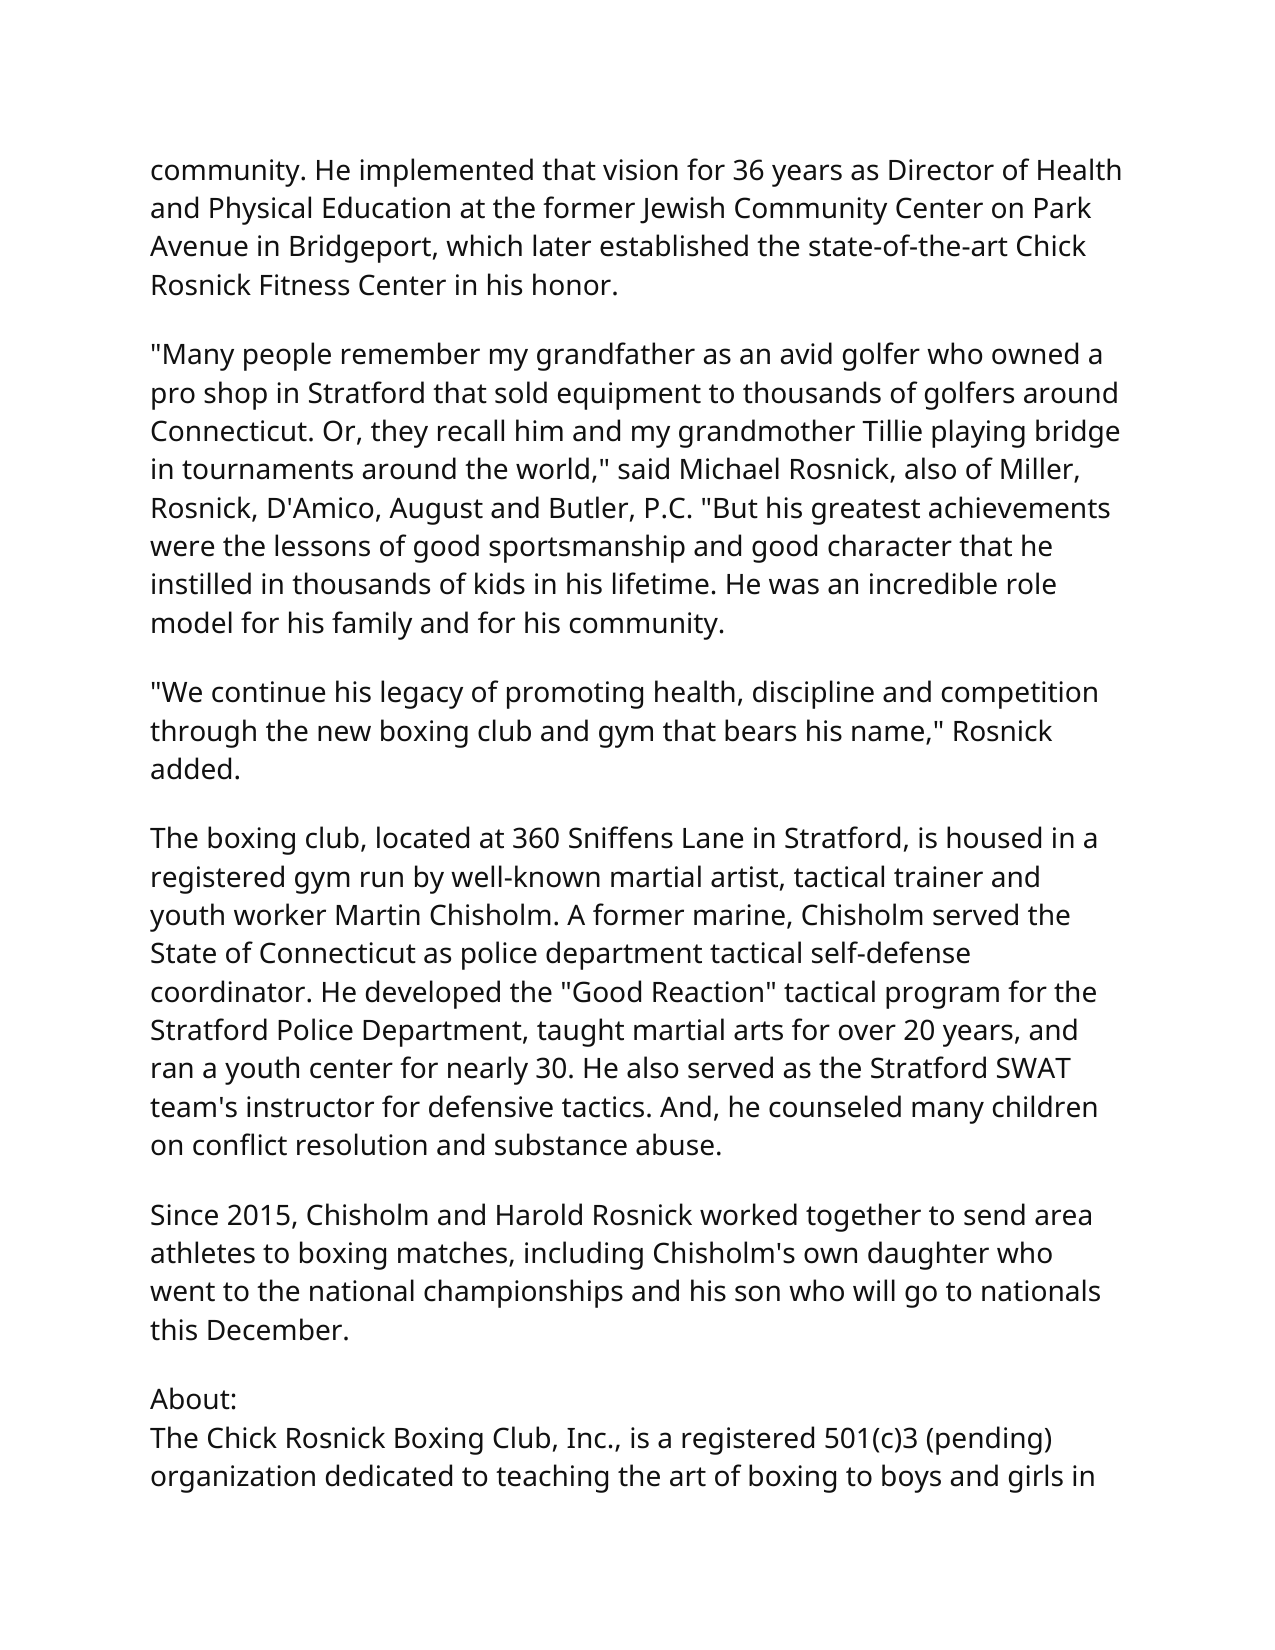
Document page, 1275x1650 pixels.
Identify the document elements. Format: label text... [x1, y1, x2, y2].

text Since 2015, Chisholm and Harold Rosnick worked together to send area athletes to boxing matches, including Chisholm's own daughter who went to the national championships and his son who will go to nationals this December. [150, 1195, 1125, 1348]
text About: [150, 1379, 1125, 1418]
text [150, 150, 1125, 303]
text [150, 1418, 1125, 1494]
text "We continue his legacy of promoting health, discipline and competition through the new boxing club and gym that bears his name," Rosnick added. [150, 672, 1125, 787]
text The boxing club, located at 360 Sniffens Lane in Stratford, is housed in a registered gym run by well-known martial artist, tactical trainer and youth worker Martin Chisholm. A former marine, Chisholm served the State of Connecticut as police department tactical self-defense coordinator. He developed the "Good Reaction" tactical program for the Stratford Police Department, taught martial arts for over 20 years, and ran a youth center for nearly 30. He also served as the Stratford SWAT team's instructor for defensive tactics. And, he counseled many children on conflict resolution and substance abuse. [150, 819, 1125, 1164]
text "Many people remember my grandfather as an avid golfer who owned a pro shop in Stratford that sold equipment to thousands of golfers around Connecticut. Or, they recall him and my grandmother Tillie playing bridge in tournaments around the world," said Michael Rosnick, also of Miller, Rosnick, D'Amico, August and Butler, P.C. "But his greatest achievements were the lessons of good sportsmanship and good character that he instilled in thousands of kids in his lifetime. He was an incredible role model for his family and for his community. [150, 334, 1125, 641]
